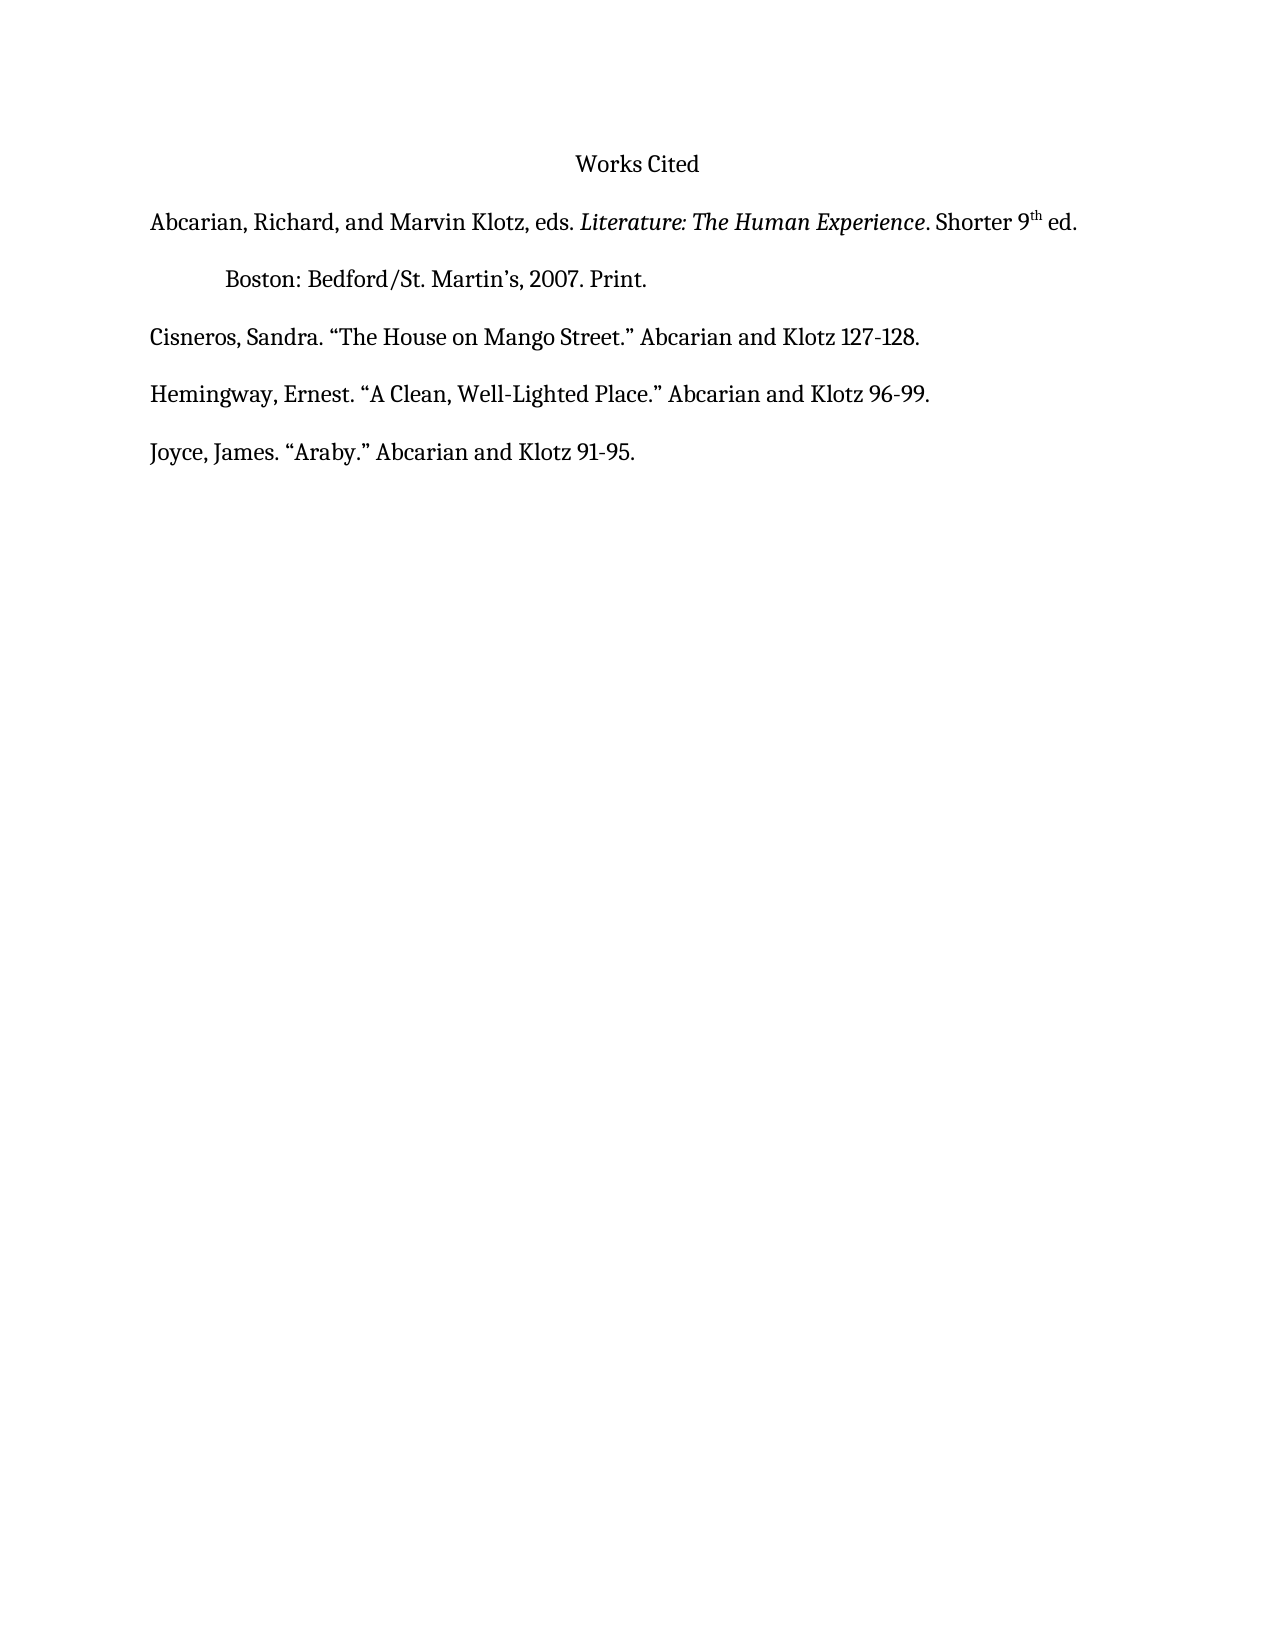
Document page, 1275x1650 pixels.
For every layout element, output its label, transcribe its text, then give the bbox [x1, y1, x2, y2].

text Abcarian, Richard, and Marvin Klotz, eds. Literature: The Human Experience. Shorter 9th ed. Boston: Bedford/St. Martin’s, 2007. Print. [150, 207, 1125, 294]
text Joyce, James. “Araby.” Abcarian and Klotz 91-95. [150, 437, 1125, 466]
text Works Cited [150, 150, 1125, 179]
text Cisneros, Sandra. “The House on Mango Street.” Abcarian and Klotz 127-128. [150, 322, 1125, 351]
text Hemingway, Ernest. “A Clean, Well-Lighted Place.” Abcarian and Klotz 96-99. [150, 380, 1125, 409]
